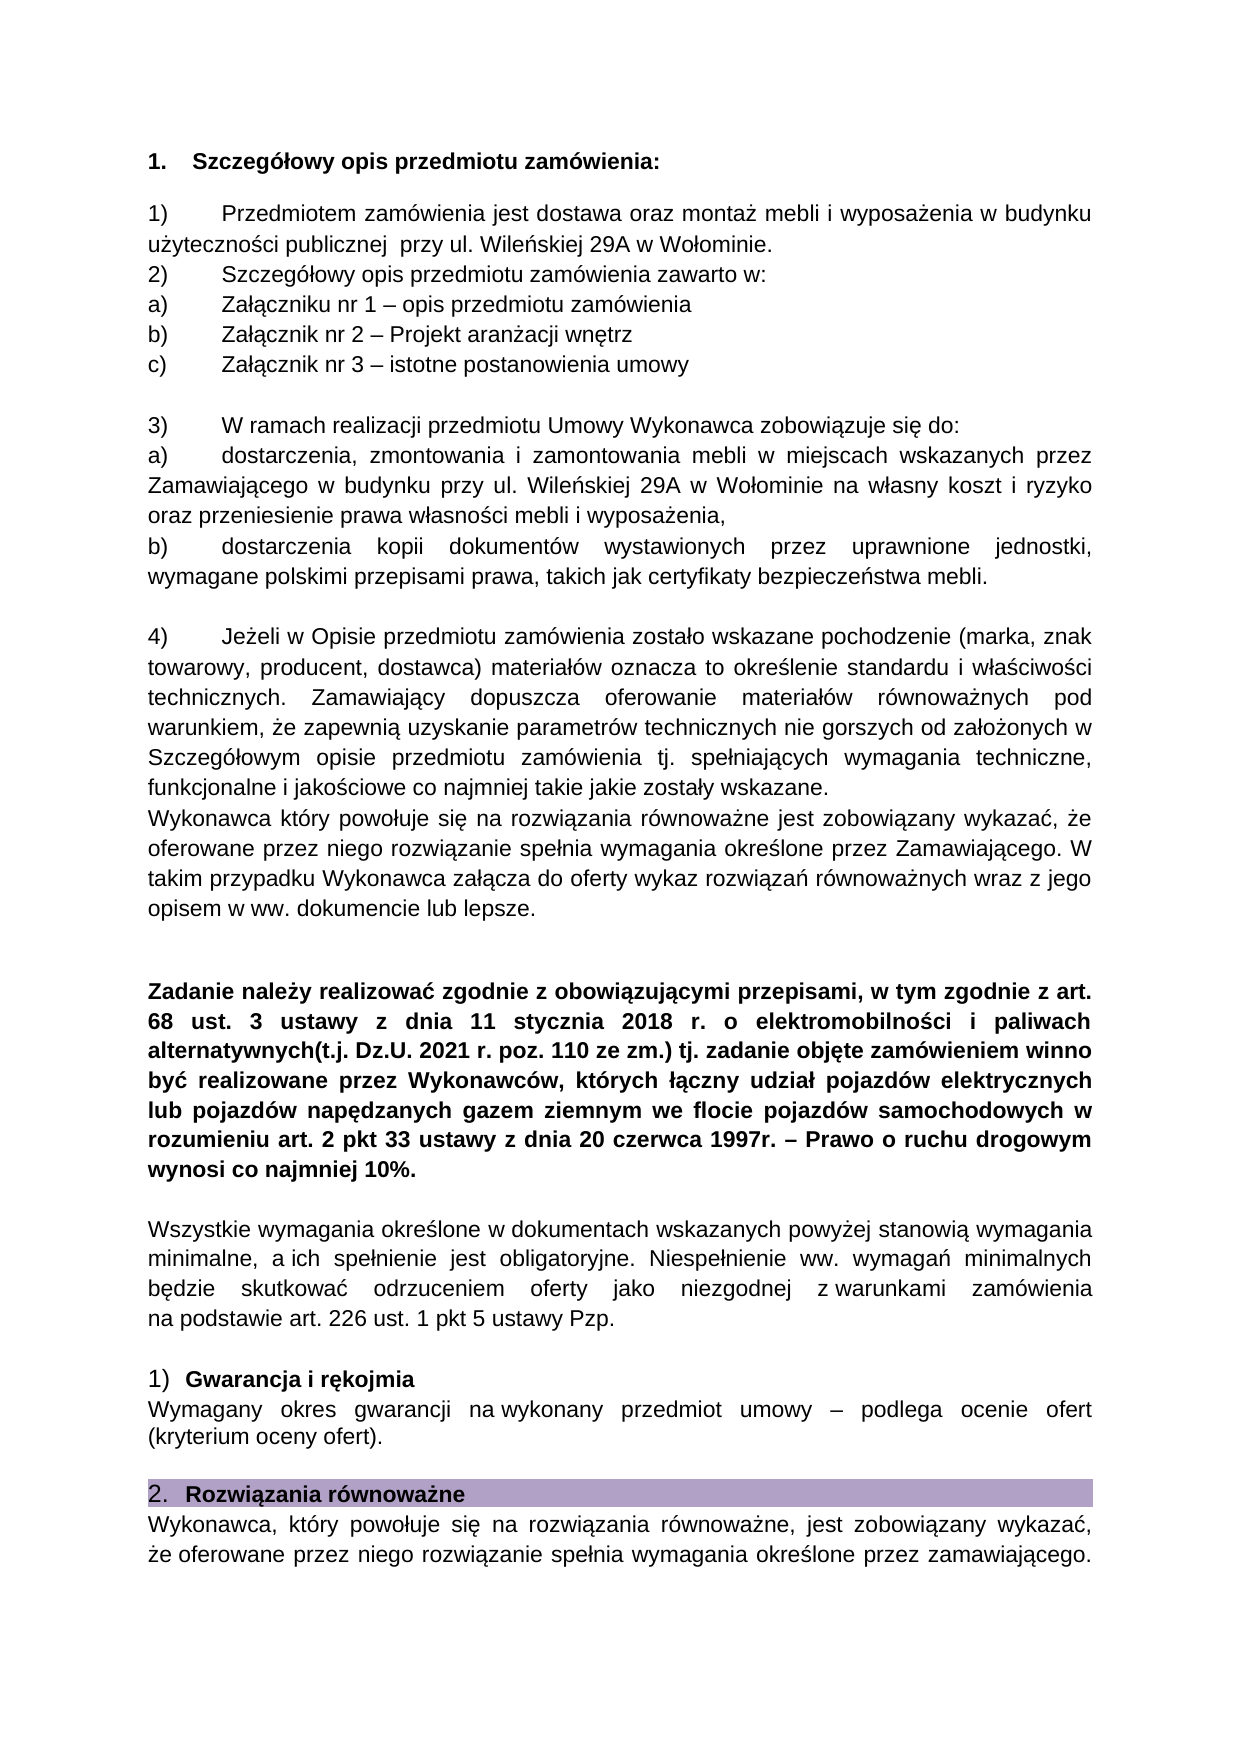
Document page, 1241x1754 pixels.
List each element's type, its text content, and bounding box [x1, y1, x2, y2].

list dostarczenia kopii dokumentów wystawionych przez uprawnione jednostki, wymagane polskimi przepisami prawa, takich jak certyfikaty bezpieczeństwa mebli. [148, 533, 1093, 589]
text Wykonawca który powołuje się na rozwiązania równoważne jest zobowiązany wykazać, że oferowane przez niego rozwiązanie spełnia wymagania określone przez Zamawiającego. W takim przypadku Wykonawca załącza do oferty wykaz rozwiązań równoważnych wraz z jego opisem w ww. dokumencie lub lepsze. [148, 804, 1093, 921]
text Szczegółowy opis przedmiotu zamówienia: [148, 148, 1093, 174]
list dostarczenia, zmontowania i zamontowania mebli w miejscach wskazanych przez Zamawiającego w budynku przy ul. Wileńskiej 29A w Wołominie na własny koszt i ryzyko oraz przeniesienie prawa własności mebli i wyposażenia, [148, 442, 1093, 529]
text Wszystkie wymagania określone w dokumentach wskazanych powyżej stanowią wymagania minimalne, a ich spełnienie jest obligatoryjne. Niespełnienie ww. wymagań minimalnych będzie skutkować odrzuceniem oferty jako niezgodnej z warunkami zamówienia na podstawie art. 226 ust. 1 pkt 5 ustawy Pzp. [148, 1216, 1093, 1331]
list Przedmiotem zamówienia jest dostawa oraz montaż mebli i wyposażenia w budynku użyteczności publicznej przy ul. Wileńskiej 29A w Wołominie. [148, 200, 1093, 257]
list Załączniku nr 1 – opis przedmiotu zamówienia [148, 291, 1093, 317]
list Rozwiązania równoważne [148, 1479, 1093, 1507]
text Zadanie należy realizować zgodnie z obowiązującymi przepisami, w tym zgodnie z art. 68 ust. 3 ustawy z dnia 11 stycznia 2018 r. o elektromobilności i paliwach alternatywnych(t.j. Dz.U. 2021 r. poz. 110 ze zm.) tj. zadanie objęte zamówieniem winno być realizowane przez Wykonawców, których łączny udział pojazdów elektrycznych lub pojazdów napędzanych gazem ziemnym we flocie pojazdów samochodowych w rozumieniu art. 2 pkt 33 ustawy z dnia 20 czerwca 1997r. – Prawo o ruchu drogowym wynosi co najmniej 10%. [148, 978, 1093, 1182]
list Załącznik nr 3 – istotne postanowienia umowy [148, 351, 1093, 378]
text Wymagany okres gwarancji na wykonany przedmiot umowy – podlega ocenie ofert (kryterium oceny ofert). [148, 1396, 1093, 1449]
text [148, 1511, 1093, 1567]
list W ramach realizacji przedmiotu Umowy Wykonawca zobowiązuje się do: [148, 412, 1093, 438]
list Szczegółowy opis przedmiotu zamówienia zawarto w: [148, 261, 1093, 287]
list Jeżeli w Opisie przedmiotu zamówienia zostało wskazane pochodzenie (marka, znak towarowy, producent, dostawca) materiałów oznacza to określenie standardu i właściwości technicznych. Zamawiający dopuszcza oferowanie materiałów równoważnych pod warunkiem, że zapewnią uzyskanie parametrów technicznych nie gorszych od założonych w Szczegółowym opisie przedmiotu zamówienia tj. spełniających wymagania techniczne, funkcjonalne i jakościowe co najmniej takie jakie zostały wskazane. [148, 623, 1093, 801]
list Załącznik nr 2 – Projekt aranżacji wnętrz [148, 321, 1093, 347]
list Gwarancja i rękojmia [148, 1364, 1093, 1393]
